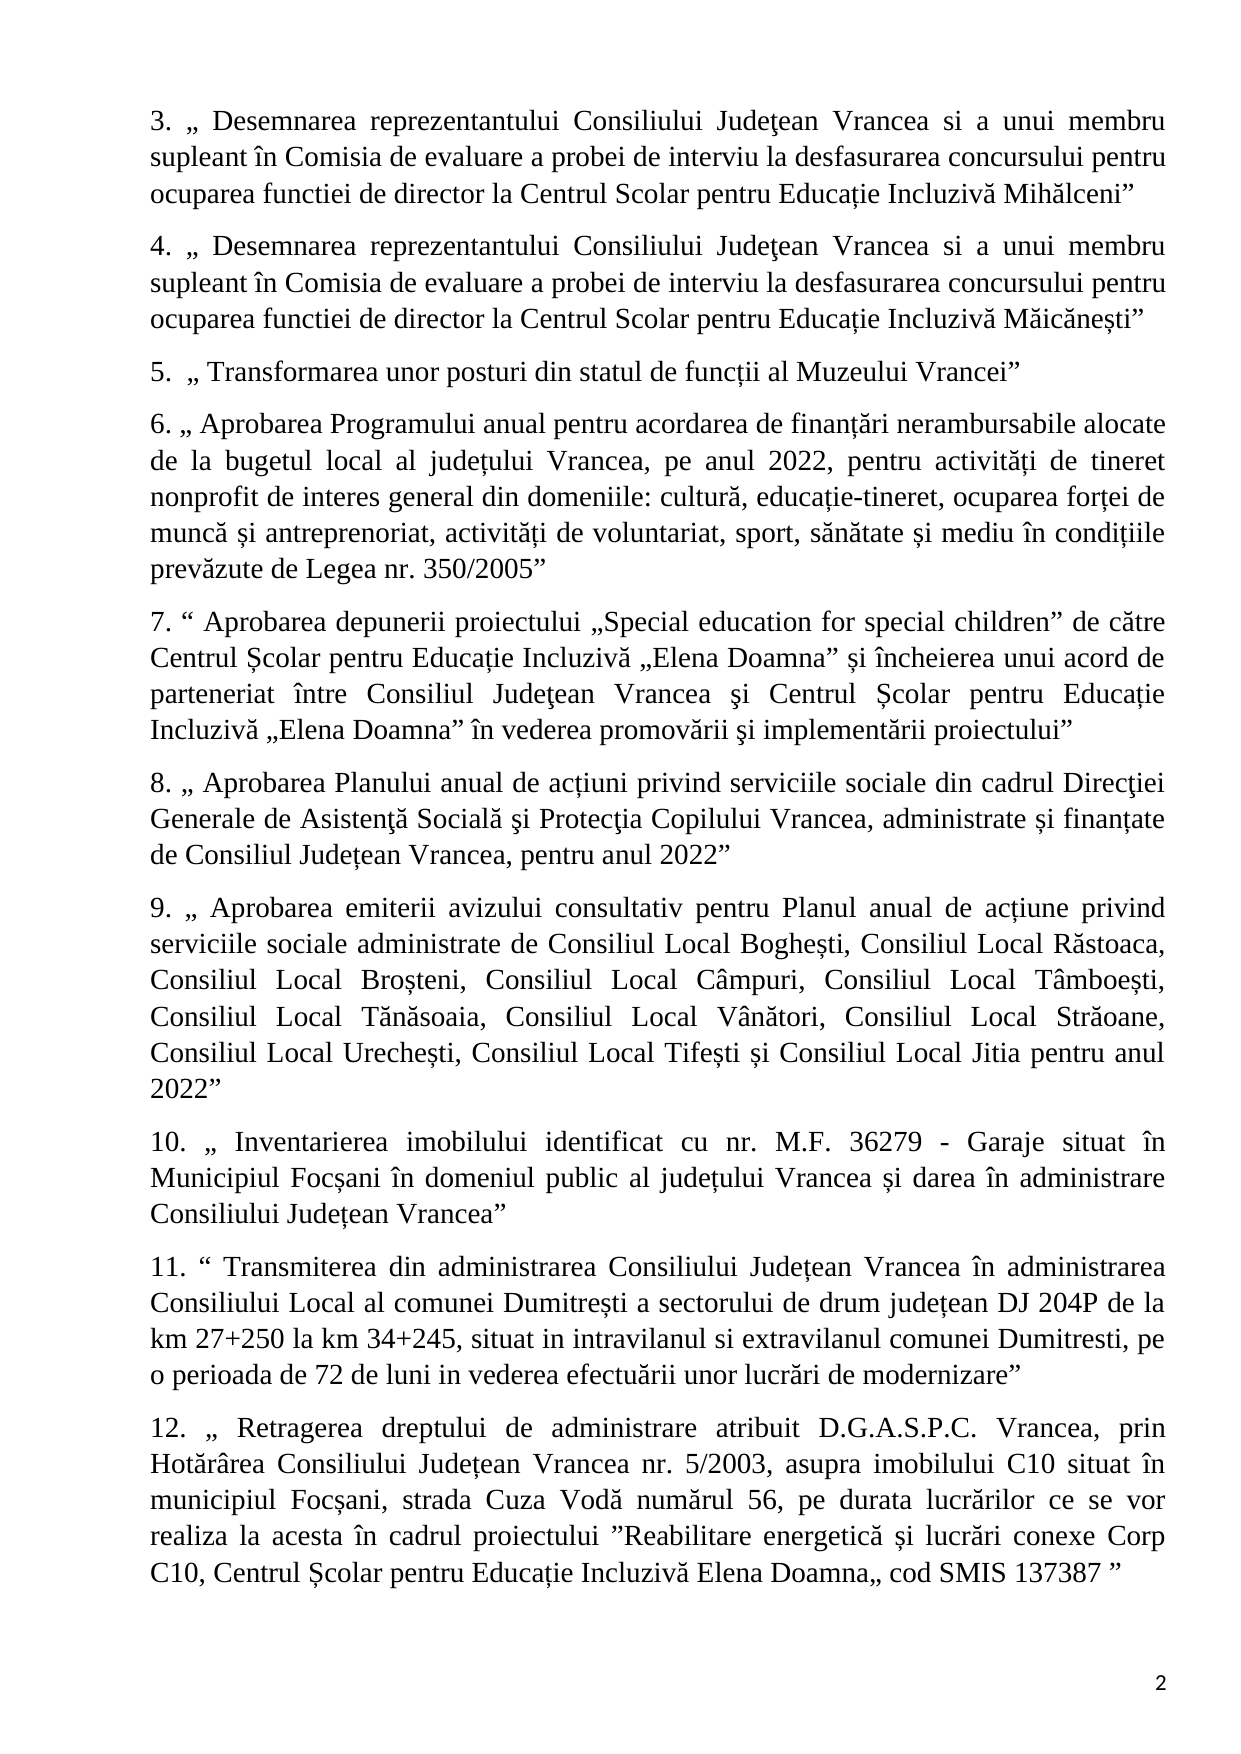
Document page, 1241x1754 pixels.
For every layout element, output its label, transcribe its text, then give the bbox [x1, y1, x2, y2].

text 5. „ Transformarea unor posturi din statul de funcții al Muzeului Vrancei” [150, 354, 1167, 387]
text 12. „ Retragerea dreptului de administrare atribuit D.G.A.S.P.C. Vrancea, prin Hotărârea Consiliului Județean Vrancea nr. 5/2003, asupra imobilului C10 situat în municipiul Focșani, strada Cuza Vodă numărul 56, pe durata lucrărilor ce se vor realiza la acesta în cadrul proiectului ”Reabilitare energetică și lucrări conexe Corp C10, Centrul Școlar pentru Educație Incluzivă Elena Doamna„ cod SMIS 137387 ” [150, 1410, 1167, 1588]
text 3. „ Desemnarea reprezentantului Consiliului Judeţean Vrancea si a unui membru supleant în Comisia de evaluare a probei de interviu la desfasurarea concursului pentru ocuparea functiei de director la Centrul Scolar pentru Educație Incluzivă Mihălceni” [150, 103, 1167, 209]
text 10. „ Inventarierea imobilului identificat cu nr. M.F. 36279 - Garaje situat în Municipiul Focșani în domeniul public al județului Vrancea și darea în administrare Consiliului Județean Vrancea” [150, 1124, 1167, 1229]
text 4. „ Desemnarea reprezentantului Consiliului Judeţean Vrancea si a unui membru supleant în Comisia de evaluare a probei de interviu la desfasurarea concursului pentru ocuparea functiei de director la Centrul Scolar pentru Educație Incluzivă Măicănești” [150, 228, 1167, 334]
text 7. “ Aprobarea depunerii proiectului „Special education for special children” de către Centrul Școlar pentru Educație Incluzivă „Elena Doamna” și încheierea unui acord de parteneriat între Consiliul Judeţean Vrancea şi Centrul Școlar pentru Educație Incluzivă „Elena Doamna” în vederea promovării şi implementării proiectului” [150, 604, 1167, 746]
text 6. „ Aprobarea Programului anual pentru acordarea de finanțări nerambursabile alocate de la bugetul local al județului Vrancea, pe anul 2022, pentru activități de tineret nonprofit de interes general din domeniile: cultură, educație-tineret, ocuparea forței de muncă și antreprenoriat, activități de voluntariat, sport, sănătate și mediu în condițiile prevăzute de Legea nr. 350/2005” [150, 406, 1167, 584]
text 9. „ Aprobarea emiterii avizului consultativ pentru Planul anual de acțiune privind serviciile sociale administrate de Consiliul Local Boghești, Consiliul Local Răstoaca, Consiliul Local Broșteni, Consiliul Local Câmpuri, Consiliul Local Tâmboești, Consiliul Local Tănăsoaia, Consiliul Local Vânători, Consiliul Local Străoane, Consiliul Local Urechești, Consiliul Local Tifești și Consiliul Local Jitia pentru anul 2022” [150, 890, 1167, 1104]
text 8. „ Aprobarea Planului anual de acțiuni privind serviciile sociale din cadrul Direcţiei Generale de Asistenţă Socială şi Protecţia Copilului Vrancea, administrate și finanțate de Consiliul Județean Vrancea, pentru anul 2022” [150, 765, 1167, 871]
text 11. “ Transmiterea din administrarea Consiliului Județean Vrancea în administrarea Consiliului Local al comunei Dumitrești a sectorului de drum județean DJ 204P de la km 27+250 la km 34+245, situat in intravilanul si extravilanul comunei Dumitresti, pe o perioada de 72 de luni in vederea efectuării unor lucrări de modernizare” [150, 1249, 1167, 1391]
